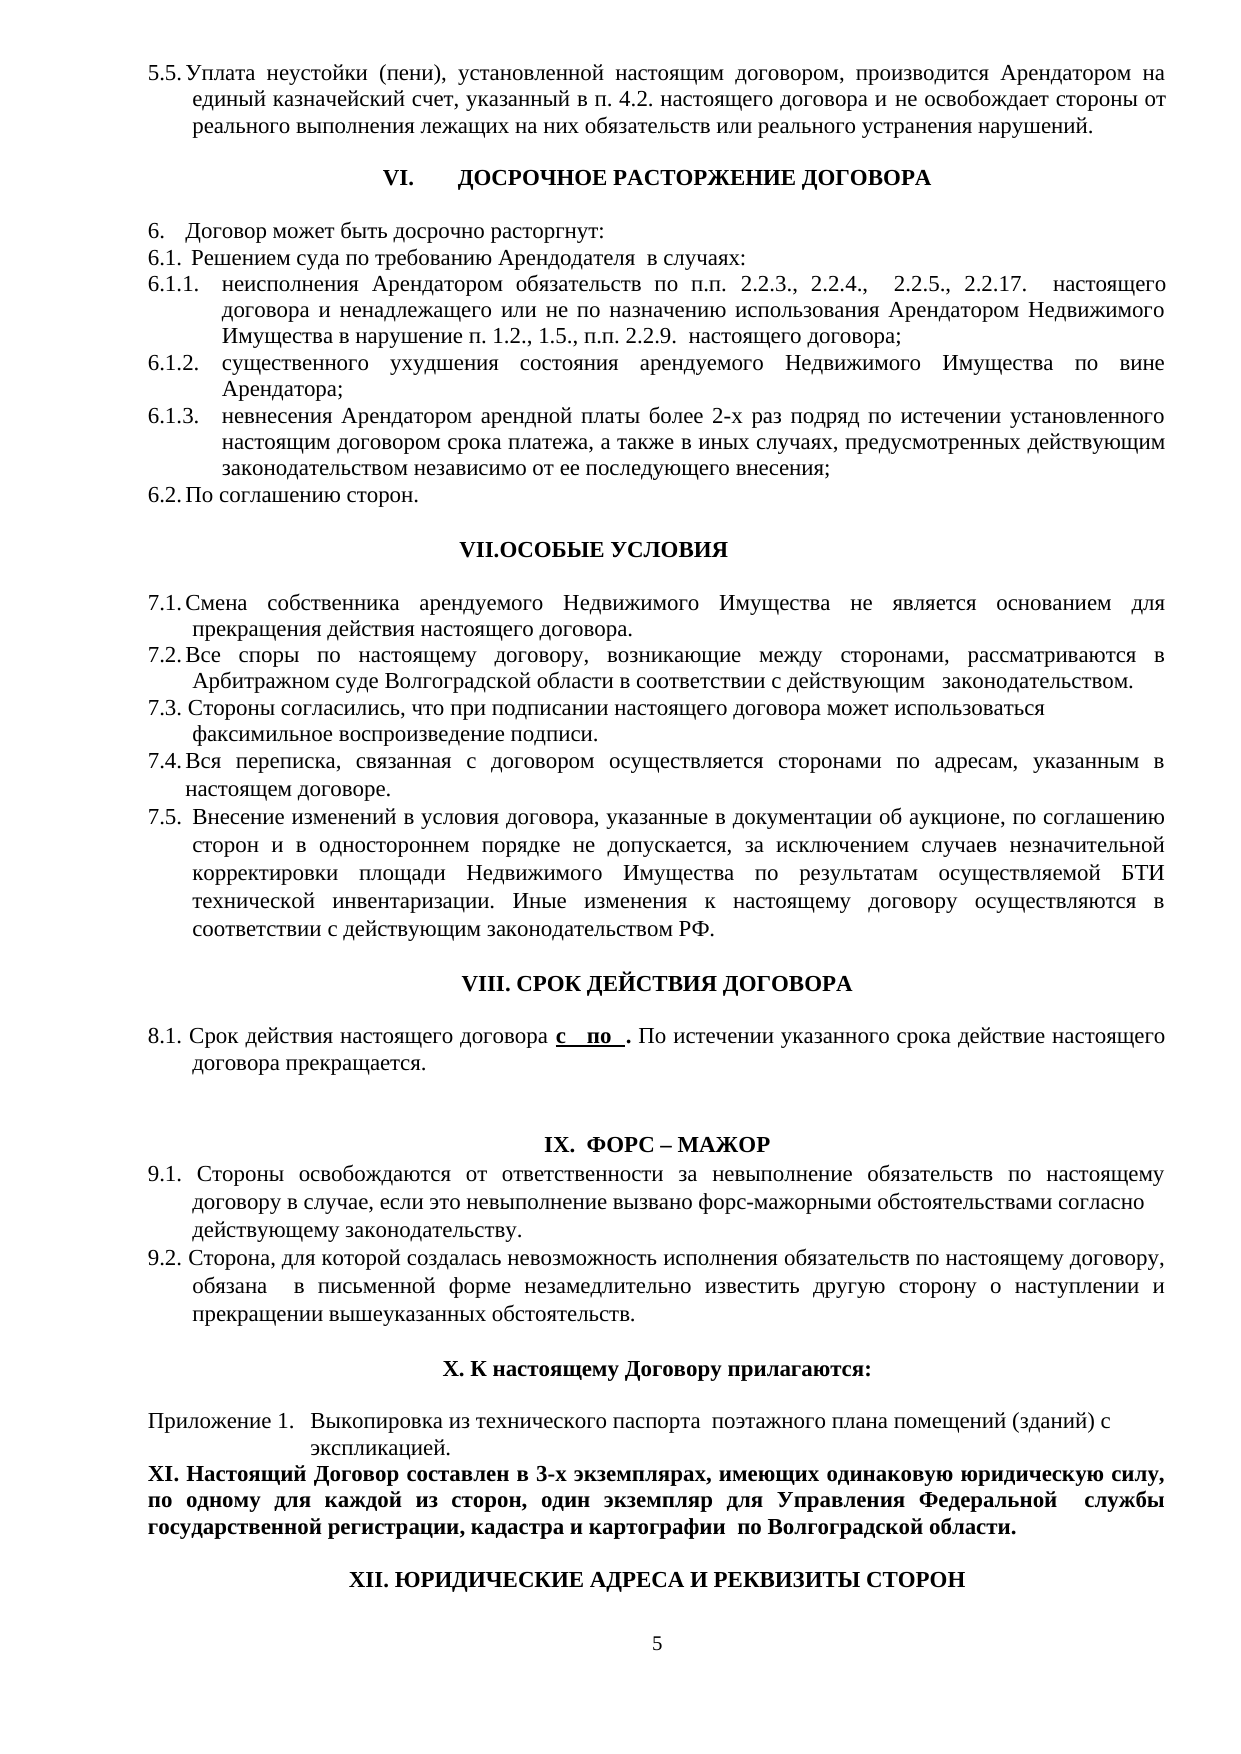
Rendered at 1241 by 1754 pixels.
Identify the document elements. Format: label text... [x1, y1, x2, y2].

list Решением суда по требованию Арендодателя в случаях: [148, 243, 1166, 270]
list Все споры по настоящему договору, возникающие между сторонами, рассматриваются в Арбитражном суде Волгоградской области в соответствии с действующим законодательством. [148, 641, 1166, 694]
list невнесения Арендатором арендной платы более 2-х раз подряд по истечении установленного настоящим договором срока платежа, а также в иных случаях, предусмотренных действующим законодательством независимо от ее последующего внесения; [148, 402, 1166, 481]
list Уплата неустойки (пени), установленной настоящим договором, производится Арендатором на единый казначейский счет, указанный в п. 4.2. настоящего договора и не освобождает стороны от реального выполнения лежащих на них обязательств или реального устранения нарушений. [148, 59, 1166, 138]
text VIII. СРОК ДЕЙСТВИЯ ДОГОВОРА [148, 970, 1166, 996]
text факсимильное воспроизведение подписи. [148, 720, 1166, 747]
list ДОСРОЧНОЕ РАСТОРЖЕНИЕ ДОГОВОРА [148, 164, 1166, 191]
text ХII. ЮРИДИЧЕСКИЕ АДРЕСА И РЕКВИЗИТЫ СТОРОН [148, 1566, 1166, 1592]
text IX. Форс – мажор [148, 1132, 1166, 1158]
text экспликацией. [148, 1434, 1166, 1460]
text 8.1. Срок действия настоящего договора с по . По истечении указанного срока действие настоящего договора прекращается. [148, 1023, 1166, 1075]
text 7.3. Стороны согласились, что при подписании настоящего договора может использоваться [148, 694, 1166, 720]
text X. К настоящему Договору прилагаются: [148, 1355, 1166, 1381]
text 9.2. Сторона, для которой создалась невозможность исполнения обязательств по настоящему договору, обязана в письменной форме незамедлительно известить другую сторону о наступлении и прекращении вышеуказанных обстоятельств. [148, 1244, 1166, 1327]
list Вся переписка, связанная с договором осуществляется сторонами по адресам, указанным в настоящем договоре. [148, 747, 1166, 801]
text 7.5. Внесение изменений в условия договора, указанные в документации об аукционе, по соглашению сторон и в одностороннем порядке не допускается, за исключением случаев незначительной корректировки площади Недвижимого Имущества по результатам осуществляемой БТИ технической инвентаризации. Иные изменения к настоящему договору осуществляются в соответствии с действующим законодательством РФ. [148, 803, 1166, 942]
list неисполнения Арендатором обязательств по п.п. 2.2.3., 2.2.4., 2.2.5., 2.2.17. настоящего договора и ненадлежащего или не по назначению использования Арендатором Недвижимого Имущества в нарушение п. 1.2., 1.5., п.п. 2.2.9. настоящего договора; [148, 270, 1166, 349]
list По соглашению сторон. [148, 481, 1166, 507]
list Смена собственника арендуемого Недвижимого Имущества не является основанием для прекращения действия настоящего договора. [148, 588, 1166, 641]
text Приложение 1. Выкопировка из технического паспорта поэтажного плана помещений (зданий) с [148, 1407, 1166, 1434]
text VII.ОСОБЫЕ УСЛОВИЯ [373, 536, 1166, 562]
text действующему законодательству. [148, 1216, 1166, 1242]
list Договор может быть досрочно расторгнут: [148, 217, 1166, 243]
text XI. Настоящий Договор составлен в 3-х экземплярах, имеющих одинаковую юридическую силу, по одному для каждой из сторон, один экземпляр для Управления Федеральной службы государственной регистрации, кадастра и картографии по Волгоградской области. [148, 1460, 1166, 1539]
list существенного ухудшения состояния арендуемого Недвижимого Имущества по вине Арендатора; [148, 349, 1166, 402]
text 9.1. Стороны освобождаются от ответственности за невыполнение обязательств по настоящему договору в случае, если это невыполнение вызвано форс-мажорными обстоятельствами согласно [148, 1160, 1166, 1214]
